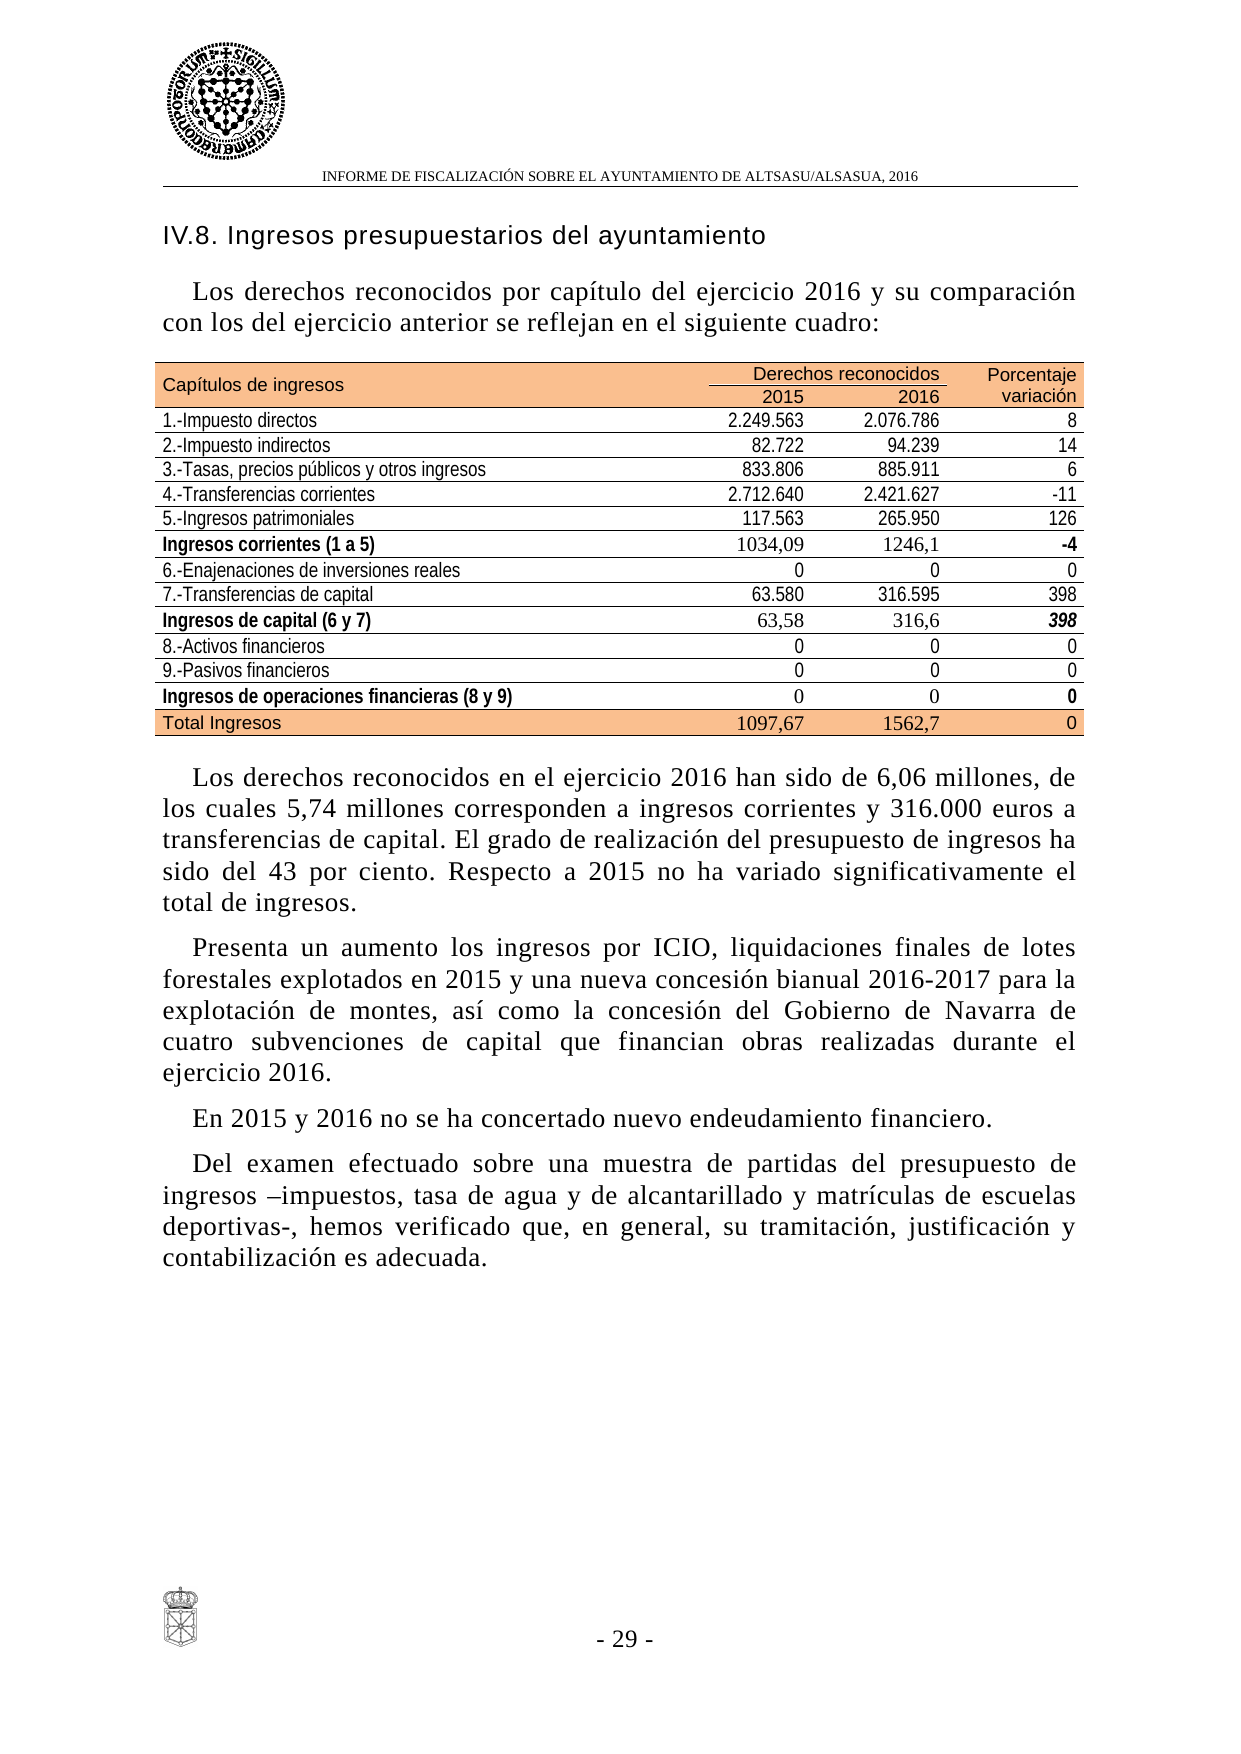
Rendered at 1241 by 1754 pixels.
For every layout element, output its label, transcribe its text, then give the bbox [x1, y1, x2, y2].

table_cell 2.421.627 [811, 482, 947, 506]
table_cell 0 [947, 634, 1084, 658]
table_cell 5.996.294 [709, 531, 811, 557]
table_cell 0 [675, 659, 811, 682]
table_cell 316.595 [811, 607, 947, 633]
table_cell 0 [811, 683, 947, 709]
table_cell 9.-Pasivos financieros [155, 659, 675, 682]
table_cell 398 [947, 607, 1084, 633]
table_cell 316.595 [811, 583, 947, 606]
table_cell 2.076.786 [811, 408, 947, 432]
table_cell 8.-Activos financieros [155, 634, 675, 658]
table_cell 2016 [811, 386, 947, 407]
table_cell 0 [709, 558, 811, 582]
table_cell 6 [947, 458, 1084, 481]
table_cell 8 [947, 408, 1084, 432]
table_header Capítulos de ingresos [155, 363, 709, 407]
text Del examen efectuado sobre una muestra de partidas del presupuesto de ingresos –impuestos, tasa de agua y de alcantarillado y matrículas de escuelas deportivas-, hemos verificado que, en general, su tramitación, justificación y contabilización es adecuada. [162, 1148, 1078, 1272]
text En 2015 y 2016 no se ha concertado nuevo endeudamiento financiero. [162, 1102, 1078, 1133]
table_cell 6.059.874 [675, 710, 811, 735]
table_cell Total Ingresos [155, 710, 675, 735]
table_cell Ingresos corrientes (1 a 5) [155, 531, 709, 557]
table_cell 0 [811, 558, 947, 582]
table_cell 2.712.640 [709, 482, 811, 506]
text IV.8. Ingresos presupuestarios del ayuntamiento [162, 220, 1078, 249]
table_cell 1.-Impuesto directos [155, 408, 709, 432]
table_cell 63.580 [709, 583, 811, 606]
table_cell 3.-Tasas, precios públicos y otros ingresos [155, 458, 709, 481]
table_cell 82.722 [709, 433, 811, 457]
table_cell 6.-Enajenaciones de inversiones reales [155, 558, 709, 582]
table_cell 126 [947, 507, 1084, 530]
table_cell 2.-Impuesto indirectos [155, 433, 709, 457]
table_cell 0 [811, 634, 947, 658]
table_cell 0 [675, 634, 811, 658]
table_cell 6.061.108 [811, 710, 947, 735]
table_cell 4.-Transferencias corrientes [155, 482, 709, 506]
table_cell 94.239 [811, 433, 947, 457]
table_header Derechos reconocidos [709, 363, 947, 384]
table_cell 2015 [709, 386, 811, 407]
text Los derechos reconocidos en el ejercicio 2016 han sido de 6,06 millones, de los cuales 5,74 millones corresponden a ingresos corrientes y 316.000 euros a transferencias de capital. El grado de realización del presupuesto de ingresos ha sido del 43 por ciento. Respecto a 2015 no ha variado significativamente el total de ingresos. [162, 761, 1078, 917]
table_cell 2.249.563 [709, 408, 811, 432]
table_cell 0 [811, 659, 947, 682]
table_cell 265.950 [811, 507, 947, 530]
table_cell 885.911 [811, 458, 947, 481]
table_cell Ingresos de operaciones financieras (8 y 9) [155, 683, 675, 709]
table_cell -11 [947, 482, 1084, 506]
text Los derechos reconocidos por capítulo del ejercicio 2016 y su comparación con los del ejercicio anterior se reflejan en el siguiente cuadro: [162, 274, 1078, 337]
picture [162, 38, 289, 164]
table_cell 63.580 [709, 607, 811, 633]
table_cell 398 [947, 583, 1084, 606]
table_cell 14 [947, 433, 1084, 457]
table_cell 0 [947, 710, 1084, 735]
table_cell 5.-Ingresos patrimoniales [155, 507, 709, 530]
table_cell -4 [947, 531, 1084, 557]
picture [162, 1586, 199, 1648]
table_cell 0 [947, 659, 1084, 682]
table_cell 0 [675, 683, 811, 709]
table_cell 5.744.513 [811, 531, 947, 557]
table_cell 0 [947, 558, 1084, 582]
text Presenta un aumento los ingresos por ICIO, liquidaciones finales de lotes forestales explotados en 2015 y una nueva concesión bianual 2016-2017 para la explotación de montes, así como la concesión del Gobierno de Navarra de cuatro subvenciones de capital que financian obras realizadas durante el ejercicio 2016. [162, 932, 1078, 1087]
table_header Porcentaje variación [947, 363, 1084, 407]
table_cell Ingresos de capital (6 y 7) [155, 607, 709, 633]
table_cell 0 [947, 683, 1084, 709]
table_cell 7.-Transferencias de capital [155, 583, 709, 606]
table_cell 833.806 [709, 458, 811, 481]
table_cell 117.563 [709, 507, 811, 530]
